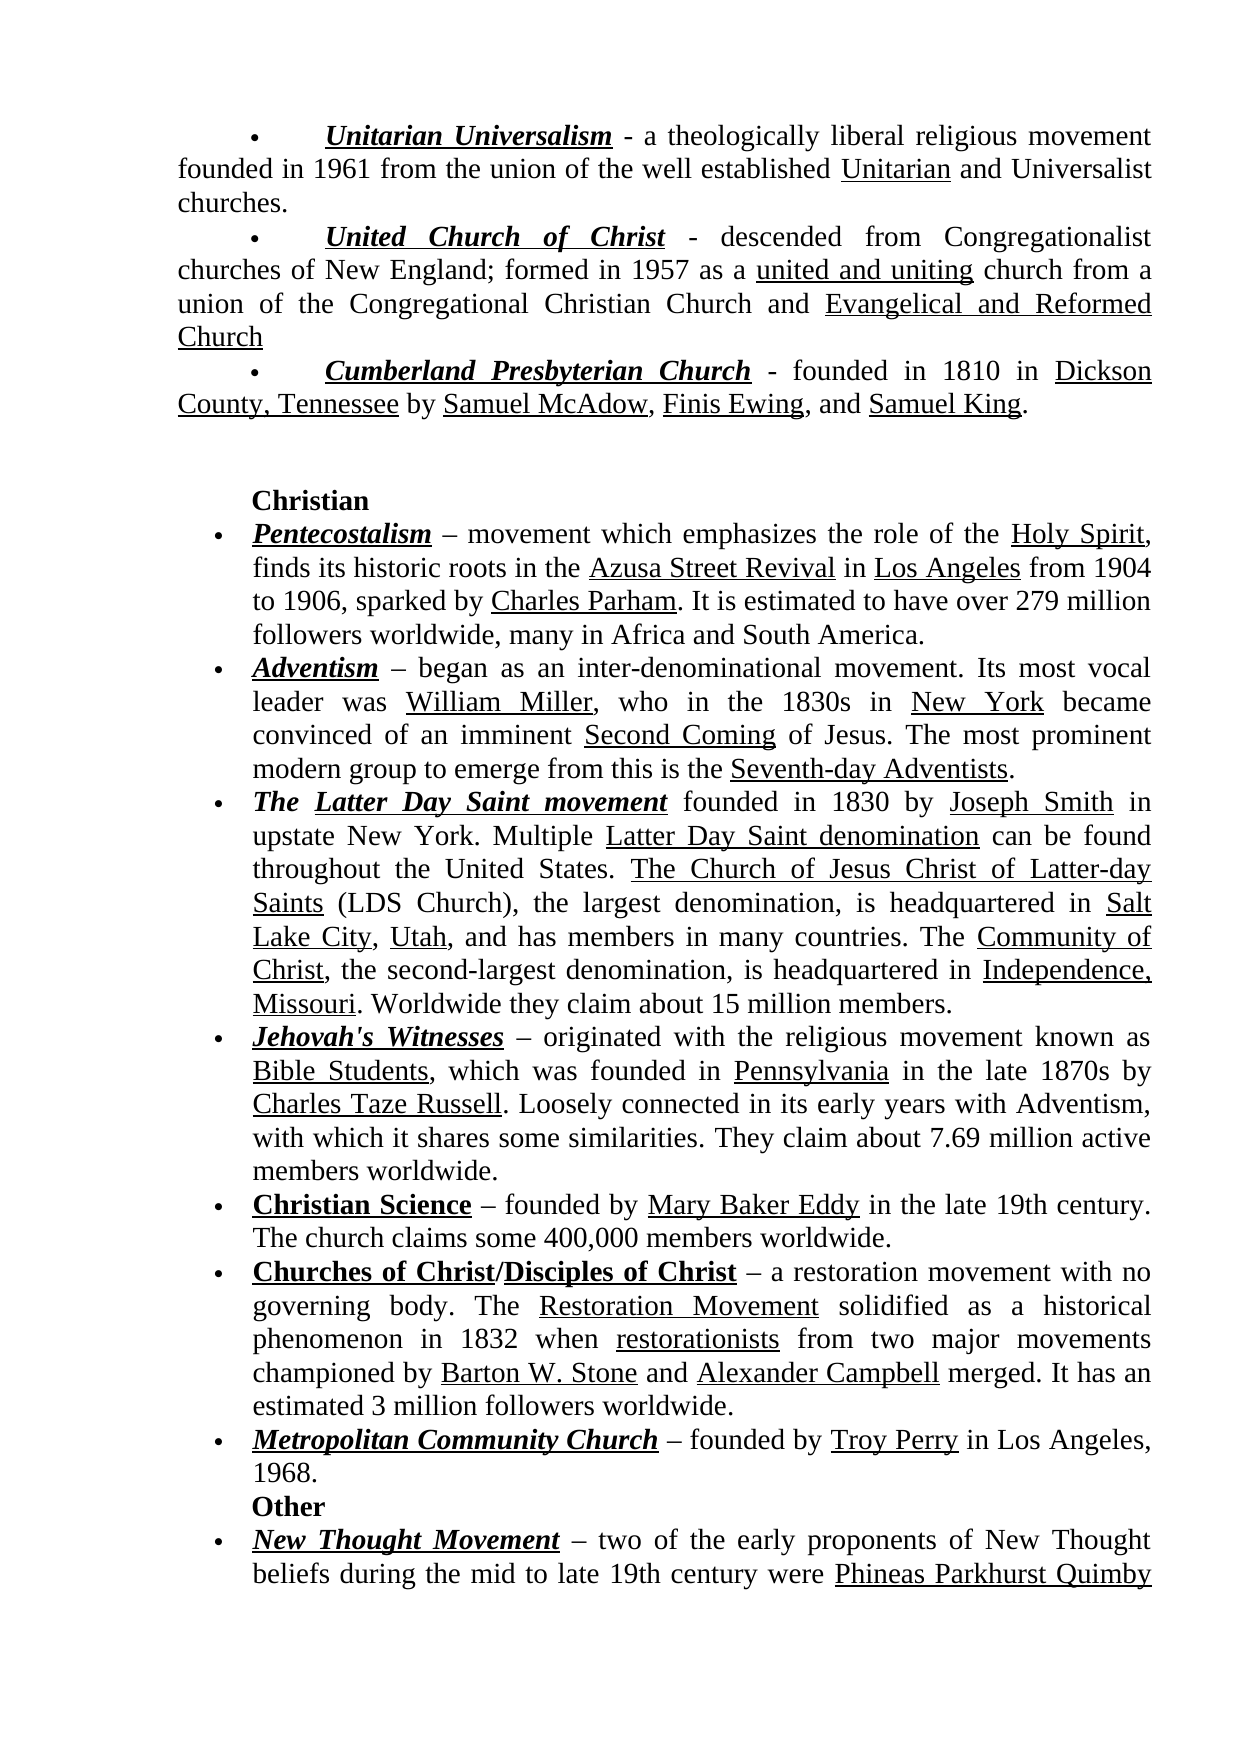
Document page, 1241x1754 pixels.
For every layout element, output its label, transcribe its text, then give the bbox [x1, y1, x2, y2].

list Cumberland Presbyterian Church - founded in 1810 in Dickson County, Tennessee by Samuel McAdow, Finis Ewing, and Samuel King. [177, 353, 1152, 420]
list Jehovah's Witnesses – originated with the religious movement known as Bible Students, which was founded in Pennsylvania in the late 1870s by Charles Taze Russell. Loosely connected in its early years with Adventism, with which it shares some similarities. They claim about 7.69 million active members worldwide. [215, 1019, 1152, 1187]
list Adventism – began as an inter-denominational movement. Its most vocal leader was William Miller, who in the 1830s in New York became convinced of an imminent Second Coming of Jesus. The most prominent modern group to emerge from this is the Seventh-day Adventists. [215, 650, 1152, 784]
list Other [177, 1489, 1152, 1522]
list Pentecostalism – movement which emphasizes the role of the Holy Spirit, finds its historic roots in the Azusa Street Revival in Los Angeles from 1904 to 1906, sparked by Charles Parham. It is estimated to have over 279 million followers worldwide, many in Africa and South America. [215, 516, 1152, 650]
list Metropolitan Community Church – founded by Troy Perry in Los Angeles, 1968. [215, 1422, 1152, 1489]
list The Latter Day Saint movement founded in 1830 by Joseph Smith in upstate New York. Multiple Latter Day Saint denomination can be found throughout the United States. The Church of Jesus Christ of Latter-day Saints (LDS Church), the largest denomination, is headquartered in Salt Lake City, Utah, and has members in many countries. The Community of Christ, the second-largest denomination, is headquartered in Independence, Missouri. Worldwide they claim about 15 million members. [215, 784, 1152, 1019]
list Christian Science – founded by Mary Baker Eddy in the late 19th century. The church claims some 400,000 members worldwide. [215, 1187, 1152, 1254]
list Churches of Christ/Disciples of Christ – a restoration movement with no governing body. The Restoration Movement solidified as a historical phenomenon in 1832 when restorationists from two major movements championed by Barton W. Stone and Alexander Campbell merged. It has an estimated 3 million followers worldwide. [215, 1254, 1152, 1422]
list Christian [177, 483, 1152, 516]
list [215, 1522, 1152, 1589]
list United Church of Christ - descended from Congregationalist churches of New England; formed in 1957 as a united and uniting church from a union of the Congregational Christian Church and Evangelical and Reformed Church [177, 219, 1152, 353]
list Unitarian Universalism - a theologically liberal religious movement founded in 1961 from the union of the well established Unitarian and Universalist churches. [177, 118, 1152, 219]
